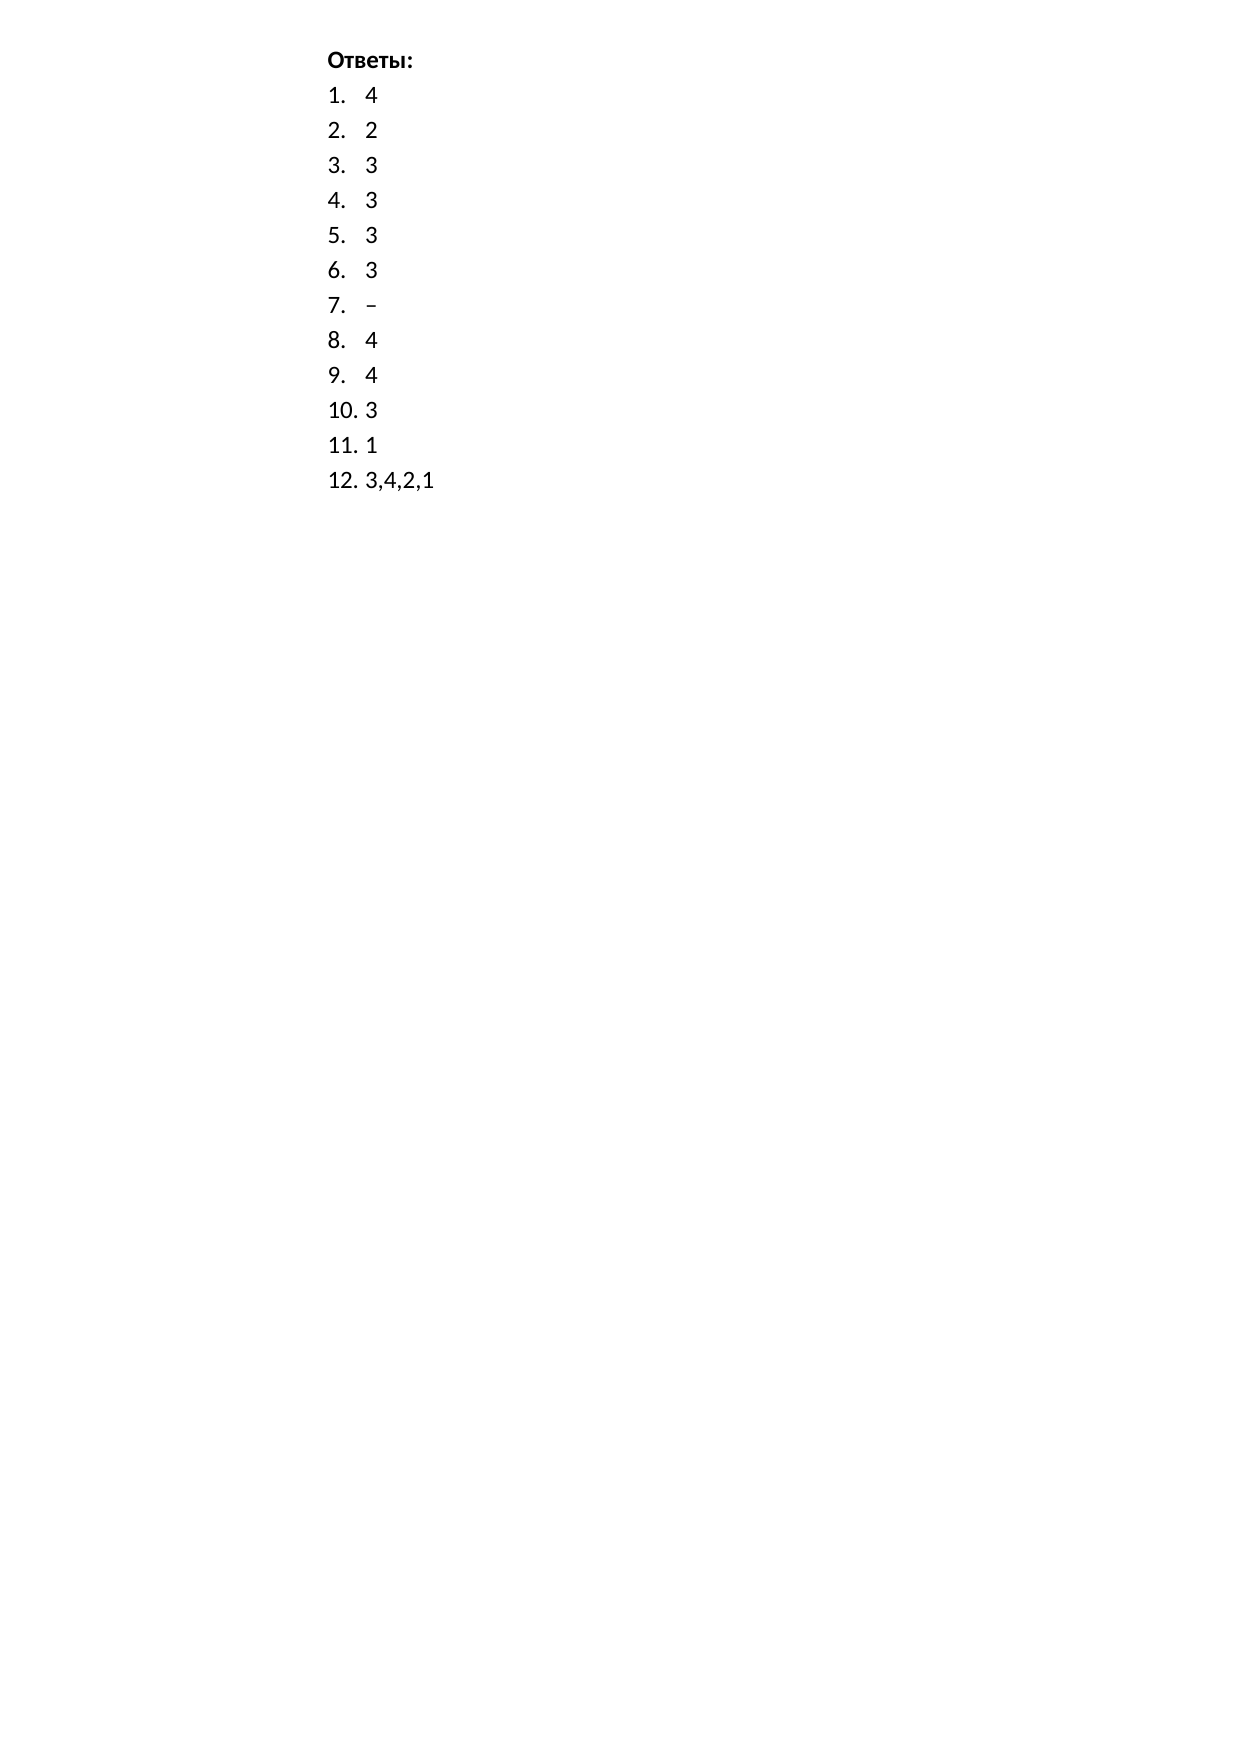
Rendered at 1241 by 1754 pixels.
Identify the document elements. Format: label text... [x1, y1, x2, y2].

list 4 [327, 324, 1152, 355]
list 2 [327, 114, 1152, 145]
list 3 [327, 184, 1152, 215]
list 3 [327, 219, 1152, 250]
list 3 [327, 149, 1152, 180]
list 3 [327, 254, 1152, 285]
list 4 [327, 359, 1152, 390]
list 3,4,2,1 [327, 464, 1152, 495]
text Ответы: [327, 44, 1152, 75]
list 4 [327, 79, 1152, 110]
list – [327, 289, 1152, 320]
list 3 [327, 394, 1152, 425]
list 1 [327, 429, 1152, 460]
